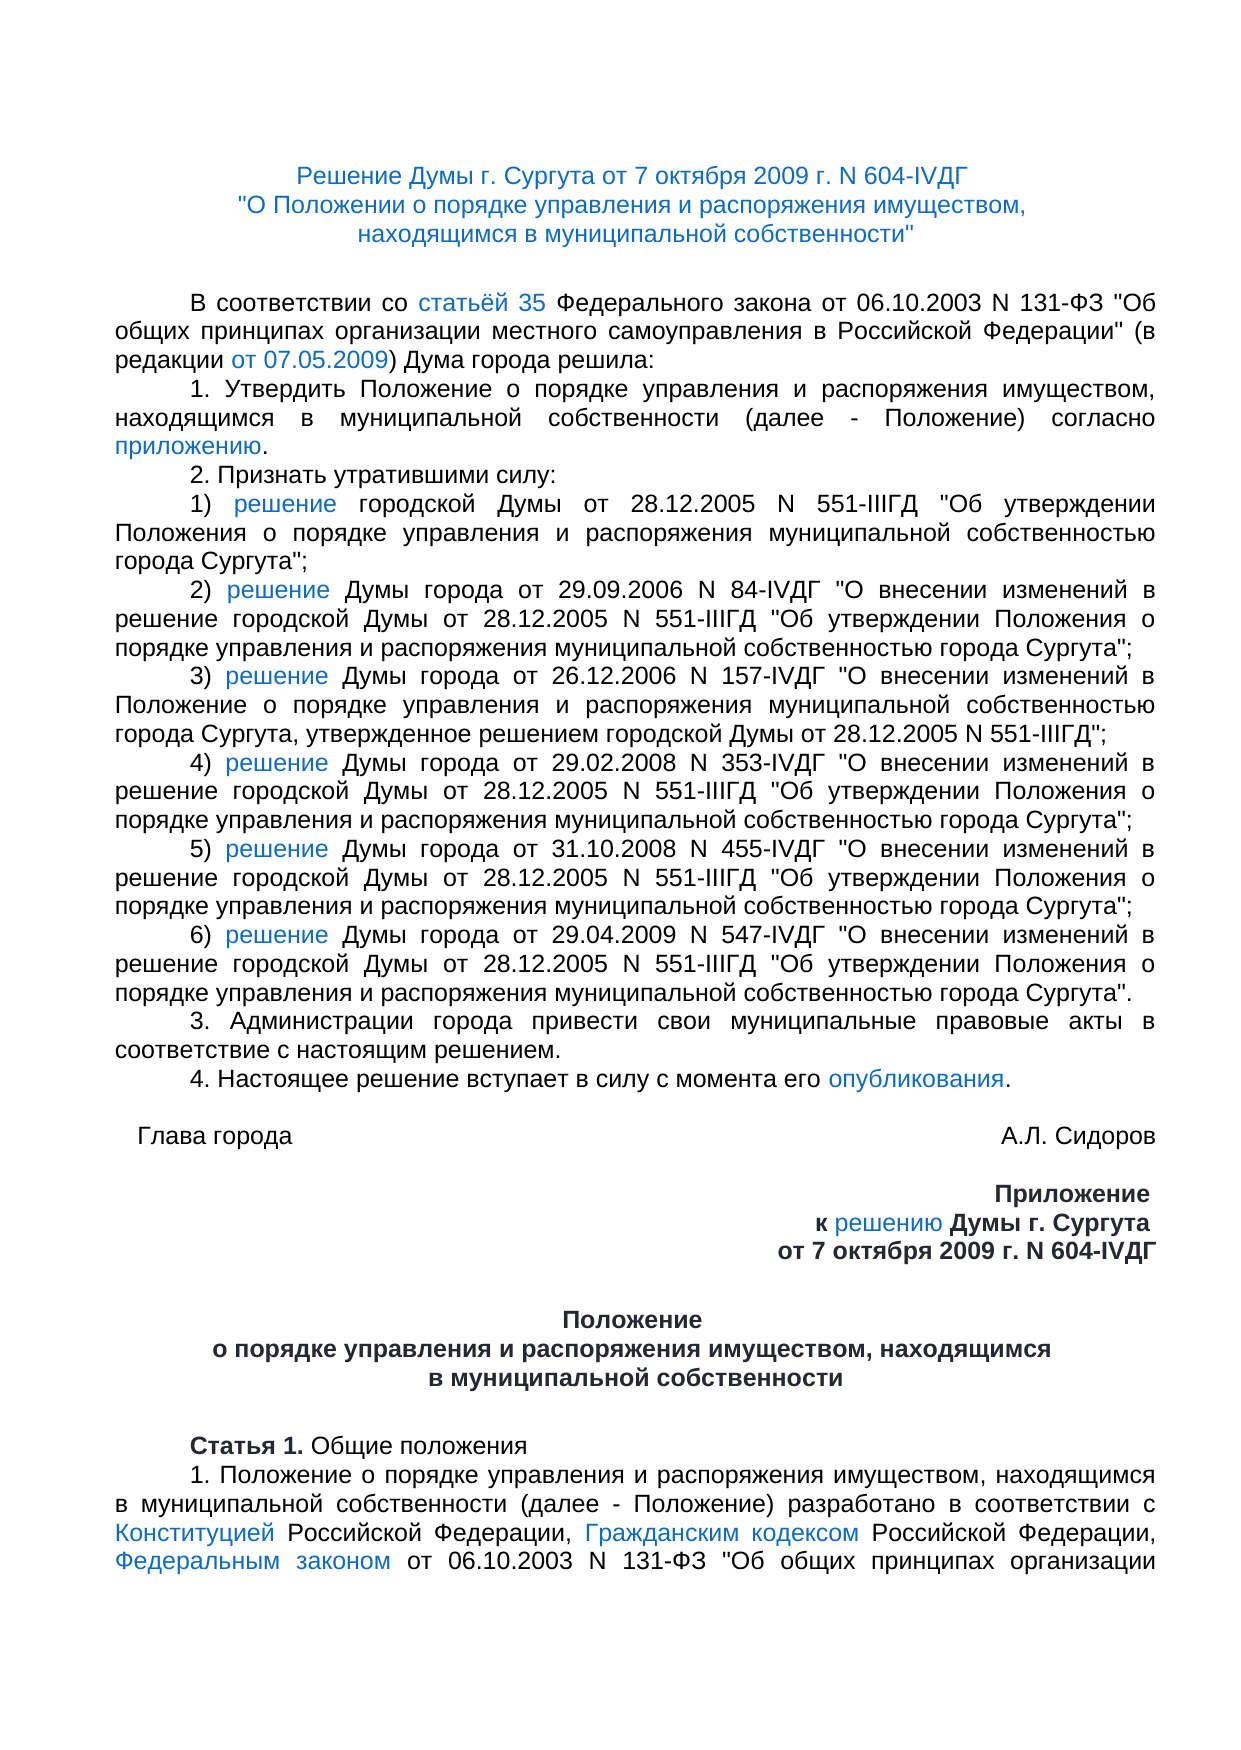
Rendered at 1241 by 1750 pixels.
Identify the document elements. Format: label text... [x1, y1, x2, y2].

text В соответствии со статьёй 35 Федерального закона от 06.10.2003 N 131-ФЗ "Об общих принципах организации местного самоуправления в Российской Федерации" (в редакции от 07.05.2009) Дума города решила: [114, 287, 1157, 374]
subtitle Положение о порядке управления и распоряжения имуществом, находящимся в муниципальной собственности [114, 1305, 1157, 1391]
subtitle Решение Думы г. Сургута от 7 октября 2009 г. N 604-IVДГ "О Положении о порядке управления и распоряжения имуществом, находящимся в муниципальной собственности" [114, 161, 1157, 247]
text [114, 1460, 1157, 1575]
text 5) решение Думы города от 31.10.2008 N 455-IVДГ "О внесении изменений в решение городской Думы от 28.12.2005 N 551-IIIГД "Об утверждении Положения о порядке управления и распоряжения муниципальной собственностью города Сургута"; [114, 834, 1157, 920]
text 2) решение Думы города от 29.09.2006 N 84-IVДГ "О внесении изменений в решение городской Думы от 28.12.2005 N 551-IIIГД "Об утверждении Положения о порядке управления и распоряжения муниципальной собственностью города Сургута"; [114, 575, 1157, 661]
table_header А.Л. Сидоров [820, 1121, 1167, 1150]
text 1. Утвердить Положение о порядке управления и распоряжения имуществом, находящимся в муниципальной собственности (далее - Положение) согласно приложению. [114, 374, 1157, 460]
text Статья 1. Общие положения [189, 1431, 1157, 1460]
text 4) решение Думы города от 29.02.2008 N 353-IVДГ "О внесении изменений в решение городской Думы от 28.12.2005 N 551-IIIГД "Об утверждении Положения о порядке управления и распоряжения муниципальной собственностью города Сургута"; [114, 747, 1157, 834]
text 2. Признать утратившими силу: [114, 460, 1157, 489]
text Приложение к решению Думы г. Сургута от 7 октября 2009 г. N 604-IVДГ [114, 1179, 1157, 1265]
text 1) решение городской Думы от 28.12.2005 N 551-IIIГД "Об утверждении Положения о порядке управления и распоряжения муниципальной собственностью города Сургута"; [114, 489, 1157, 575]
text 6) решение Думы города от 29.04.2009 N 547-IVДГ "О внесении изменений в решение городской Думы от 28.12.2005 N 551-IIIГД "Об утверждении Положения о порядке управления и распоряжения муниципальной собственностью города Сургута". [114, 920, 1157, 1006]
text 4. Настоящее решение вступает в силу с момента его опубликования. [114, 1064, 1157, 1092]
text 3) решение Думы города от 26.12.2006 N 157-IVДГ "О внесении изменений в Положение о порядке управления и распоряжения муниципальной собственностью города Сургута, утвержденное решением городской Думы от 28.12.2005 N 551-IIIГД"; [114, 661, 1157, 747]
text 3. Администрации города привести свои муниципальные правовые акты в соответствие с настоящим решением. [114, 1006, 1157, 1064]
table_header Глава города [126, 1121, 820, 1150]
